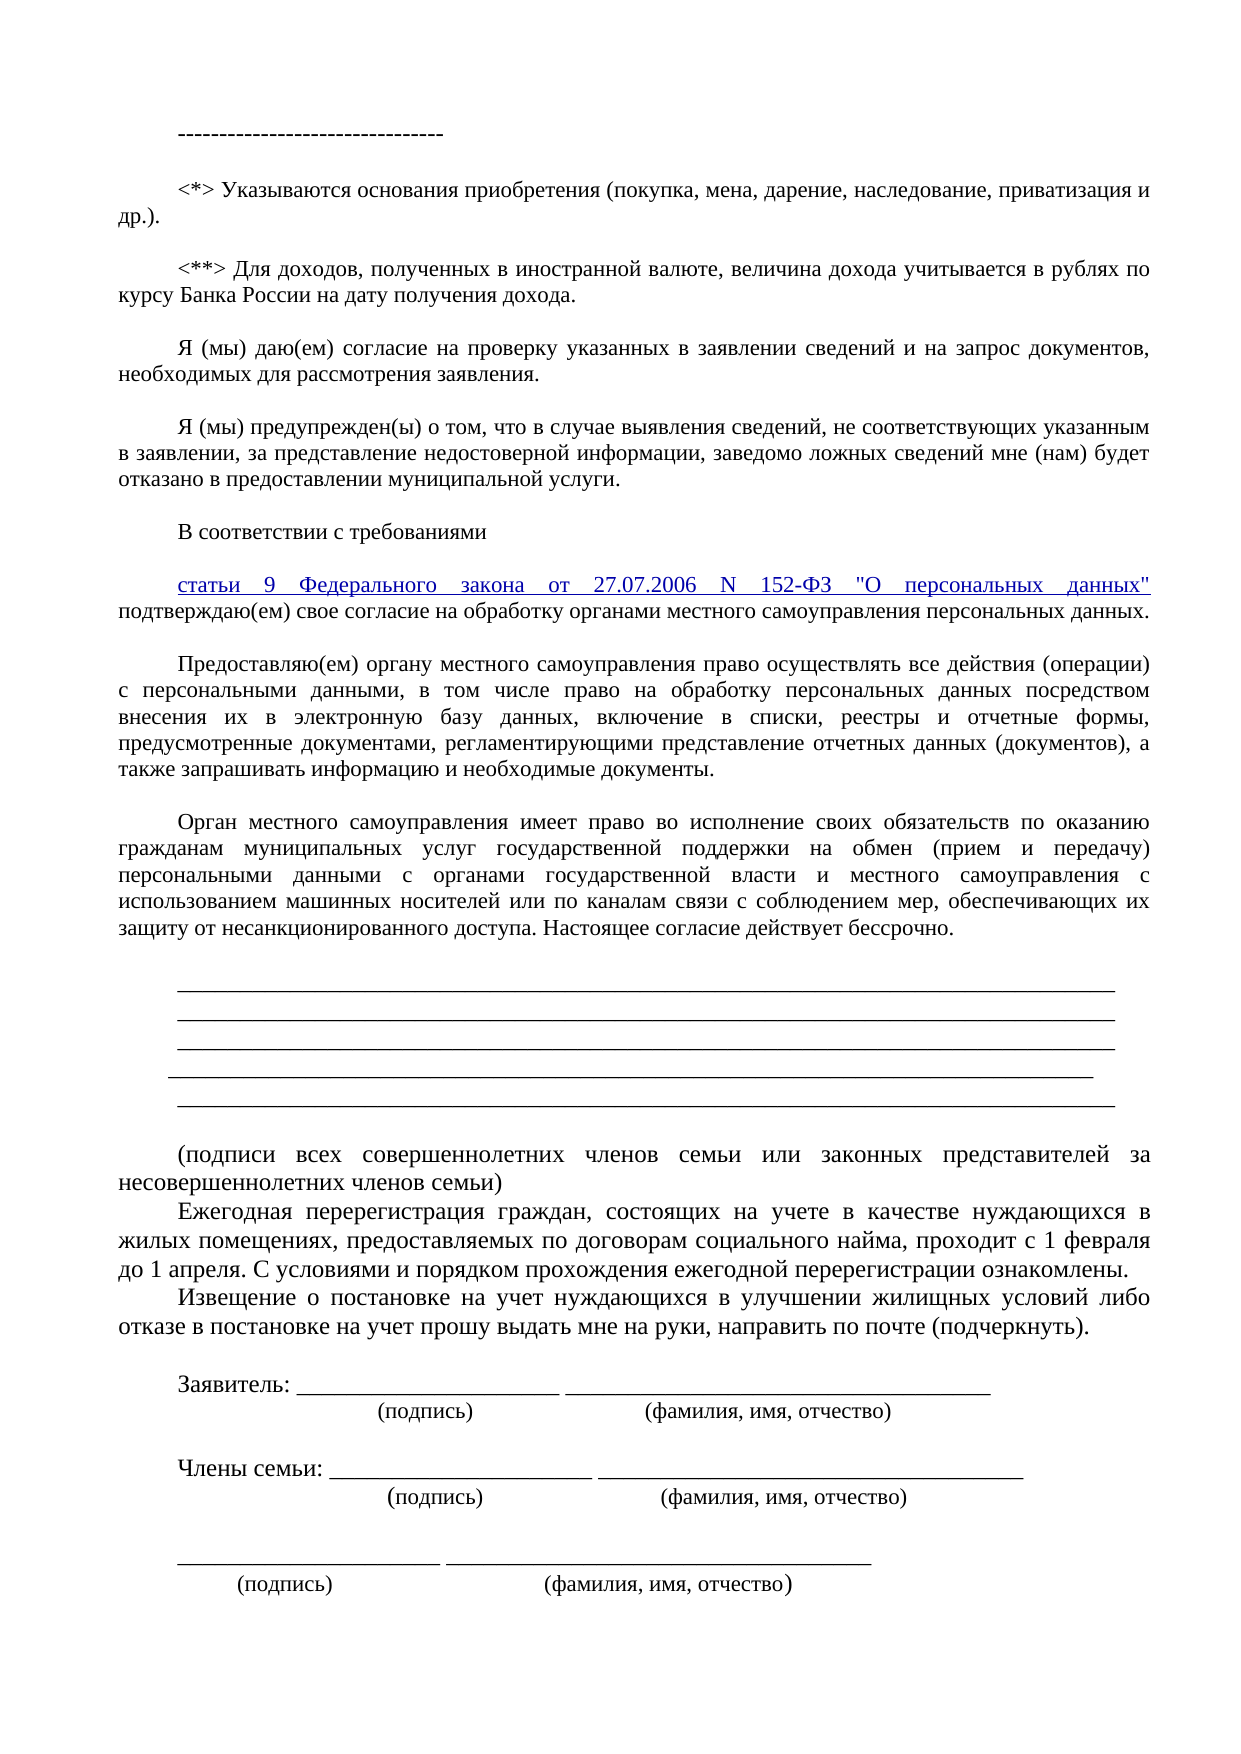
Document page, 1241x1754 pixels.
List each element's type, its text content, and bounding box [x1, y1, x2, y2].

text ___________________________________________________________________________ [118, 966, 1152, 995]
text В соответствии с требованиями [118, 518, 1152, 544]
text Я (мы) даю(ем) согласие на проверку указанных в заявлении сведений и на запрос документов, необходимых для рассмотрения заявления. [118, 334, 1152, 386]
text -------------------------------- [118, 118, 1152, 147]
text статьи 9 Федерального закона от 27.07.2006 N 152-ФЗ "О персональных данных" подтверждаю(ем) свое согласие на обработку органами местного самоуправления персональных данных. [118, 571, 1152, 624]
text (подпись) (фамилия, имя, отчество) [118, 1481, 1152, 1510]
text Ежегодная перерегистрация граждан, состоящих на учете в качестве нуждающихся в жилых помещениях, предоставляемых по договорам социального найма, проходит с 1 февраля до 1 апреля. С условиями и порядком прохождения ежегодной перерегистрации ознакомлены. [118, 1196, 1152, 1282]
text ___________________________________________________________________________ [118, 1024, 1152, 1052]
text Извещение о постановке на учет нуждающихся в улучшении жилищных условий либо отказе в постановке на учет прошу выдать мне на руки, направить по почте (подчеркнуть). [118, 1282, 1152, 1340]
text (подпись) (фамилия, имя, отчество) [118, 1397, 1152, 1424]
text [118, 1539, 1152, 1568]
text Я (мы) предупрежден(ы) о том, что в случае выявления сведений, не соответствующих указанным в заявлении, за представление недостоверной информации, заведомо ложных сведений мне (нам) будет отказано в предоставлении муниципальной услуги. [118, 413, 1152, 492]
text Предоставляю(ем) органу местного самоуправления право осуществлять все действия (операции) с персональными данными, в том числе право на обработку персональных данных посредством внесения их в электронную базу данных, включение в списки, реестры и отчетные формы, предусмотренные документами, регламентирующими представление отчетных данных (документов), а также запрашивать информацию и необходимые документы. [118, 650, 1152, 782]
text ___________________________________________________________________________ [118, 1081, 1152, 1110]
text Орган местного самоуправления имеет право во исполнение своих обязательств по оказанию гражданам муниципальных услуг государственной поддержки на обмен (прием и передачу) персональными данными с органами государственной власти и местного самоуправления с использованием машинных носителей или по каналам связи с соблюдением мер, обеспечивающих их защиту от несанкционированного доступа. Настоящее согласие действует бессрочно. [118, 808, 1152, 940]
text Заявитель: _____________________ __________________________________ [118, 1369, 1152, 1397]
text __________________________________________________________________________ [118, 1052, 1152, 1081]
text Члены семьи: _____________________ __________________________________ [118, 1453, 1152, 1481]
text <*> Указываются основания приобретения (покупка, мена, дарение, наследование, приватизация и др.). [118, 176, 1152, 228]
text ___________________________________________________________________________ [118, 995, 1152, 1024]
text (подпись) (фамилия, имя, отчество) [118, 1568, 1152, 1596]
text (подписи всех совершеннолетних членов семьи или законных представителей за несовершеннолетних членов семьи) [118, 1139, 1152, 1196]
text <**> Для доходов, полученных в иностранной валюте, величина дохода учитывается в рублях по курсу Банка России на дату получения дохода. [118, 255, 1152, 307]
